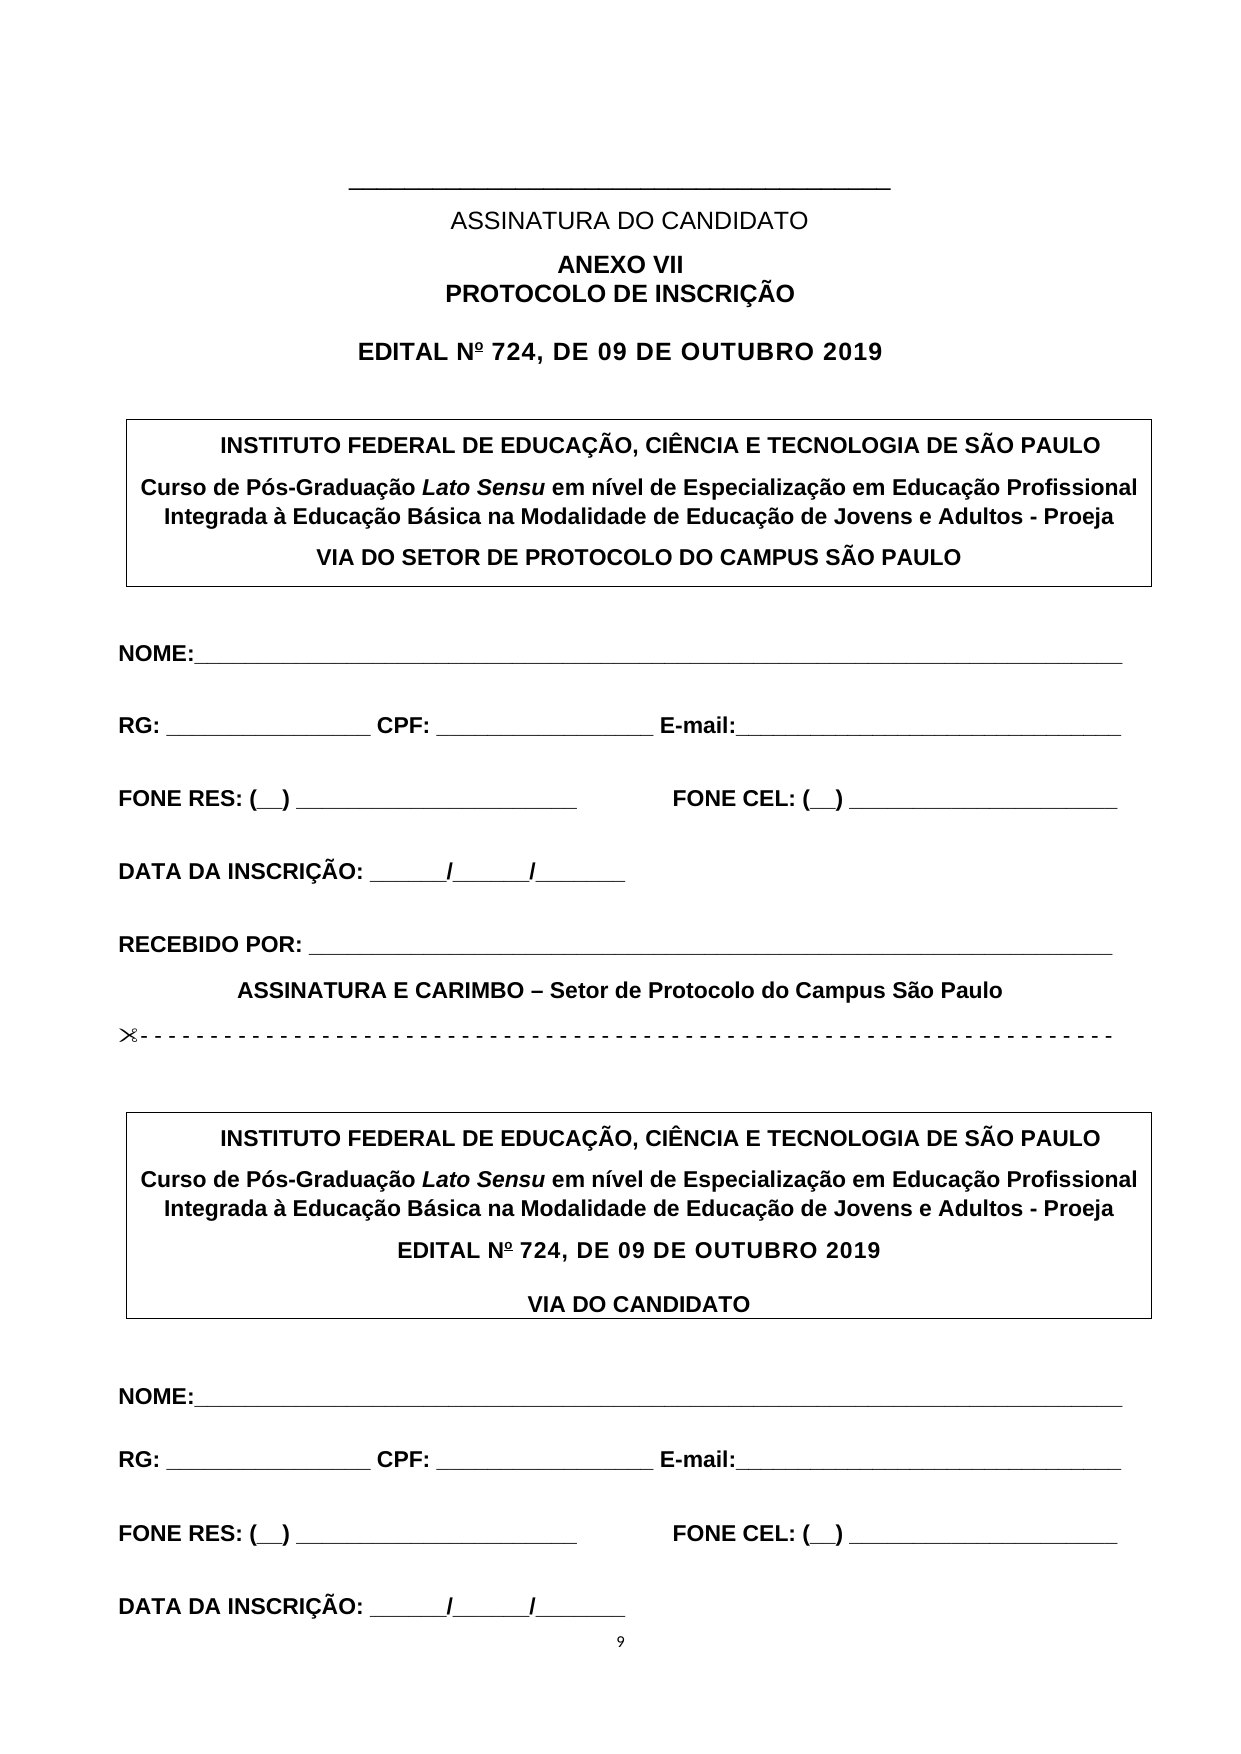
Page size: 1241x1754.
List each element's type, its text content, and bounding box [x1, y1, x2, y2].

text NOME: [118, 640, 1122, 667]
table_header INSTITUTO FEDERAL DE EDUCAÇÃO, CIÊNCIA E TECNOLOGIA DE SÃO PAULO Curso de Pós-Graduação Lato Sensu em nível de Especialização em Educação Profissional Integrada à Educação Básica na Modalidade de Educação de Jovens e Adultos - Proeja EDITAL No 724, DE 09 DE OUTUBRO 2019 VIA DO CANDIDATO [127, 1113, 1151, 1317]
text ANEXO VII [118, 250, 1122, 279]
text DATA DA INSCRIÇÃO: ______/______/_______ [118, 1593, 1122, 1619]
text RG: ________________ CPF: _________________ E-mail: [118, 1446, 1122, 1473]
text NOME: [118, 1383, 1122, 1409]
text FONE RES: (__) ______________________ FONE CEL: (__) _____________________ [118, 785, 1122, 811]
text RECEBIDO POR: _______________________________________________________________ [118, 931, 1122, 958]
text RG: ________________ CPF: _________________ E-mail: [118, 712, 1122, 738]
text _______________________________________ [118, 162, 1122, 191]
table_header INSTITUTO FEDERAL DE EDUCAÇÃO, CIÊNCIA E TECNOLOGIA DE SÃO PAULO Curso de Pós-Graduação Lato Sensu em nível de Especialização em Educação Profissional Integrada à Educação Básica na Modalidade de Educação de Jovens e Adultos - Proeja VIA DO SETOR DE PROTOCOLO DO CAMPUS SÃO PAULO [127, 420, 1151, 586]
text DATA DA INSCRIÇÃO: ______/______/_______ [118, 858, 1122, 884]
text ASSINATURA E CARIMBO – Setor de Protocolo do Campus São Paulo [118, 977, 1122, 1003]
text - - - - - - - - - - - - - - - - - - - - - - - - - - - - - - - - - - - - - - - - - - - - - - - - - - - - - - - - - - - - - - - - - - - - - - [118, 1022, 1122, 1048]
text FONE RES: (__) ______________________ FONE CEL: (__) _____________________ [118, 1519, 1122, 1546]
text PROTOCOLO DE INSCRIÇÃO [118, 279, 1122, 308]
text EDITAL No 724, DE 09 DE OUTUBRO 2019 [118, 337, 1122, 365]
text ASSINATURA DO CANDIDATO [137, 206, 1122, 235]
